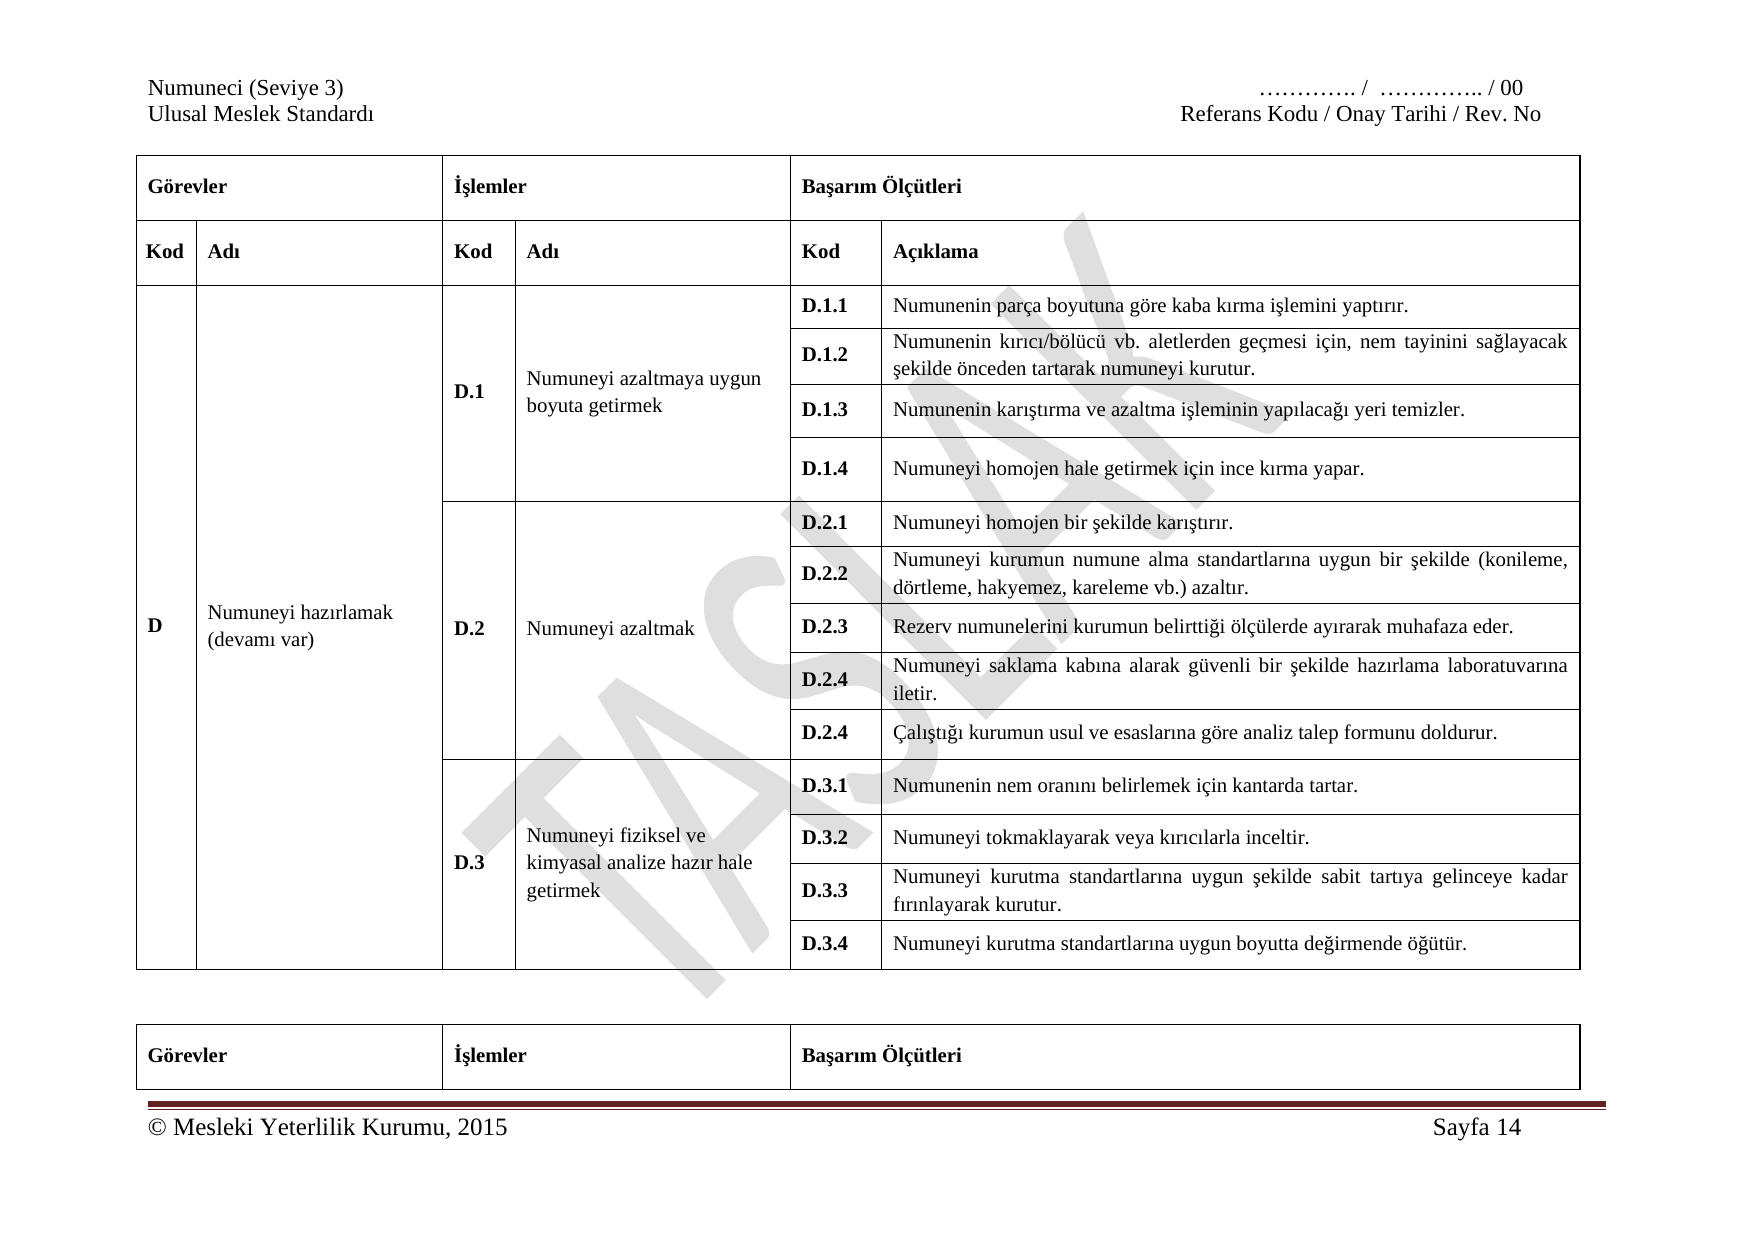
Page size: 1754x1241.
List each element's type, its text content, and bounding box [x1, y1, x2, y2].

table_cell Numuneyi azaltmaya uygun boyuta getirmek [516, 286, 790, 501]
table_header Görevler [137, 1025, 442, 1089]
table_cell Numunenin parça boyutuna göre kaba kırma işlemini yaptırır. [882, 286, 1579, 328]
table_cell D.3 [443, 760, 515, 969]
table_cell Numunenin kırıcı/bölücü vb. aletlerden geçmesi için, nem tayinini sağlayacak şekilde önceden tartarak numuneyi kurutur. [882, 329, 1579, 384]
table_cell D.2.1 [791, 502, 881, 546]
table_cell Kod [791, 221, 881, 284]
table_cell Rezerv numunelerini kurumun belirttiği ölçülerde ayırarak muhafaza eder. [882, 604, 1579, 652]
table_cell Numuneyi fiziksel ve kimyasal analize hazır hale getirmek [516, 760, 790, 969]
table_cell D.1 [443, 286, 515, 501]
table_cell D.1.1 [791, 286, 881, 328]
table_cell Numuneyi kurutma standartlarına uygun boyutta değirmende öğütür. [882, 921, 1579, 969]
table_cell Numuneyi saklama kabına alarak güvenli bir şekilde hazırlama laboratuvarına iletir. [882, 653, 1579, 709]
table_cell Adı [197, 221, 442, 284]
table_cell Açıklama [882, 221, 1579, 284]
table_cell D.1.3 [791, 385, 881, 437]
table_header Görevler [137, 156, 442, 219]
table_cell Kod [137, 221, 196, 284]
table_header Başarım Ölçütleri [791, 1025, 1579, 1089]
table_cell D.3.2 [791, 815, 881, 863]
table_cell Çalıştığı kurumun usul ve esaslarına göre analiz talep formunu doldurur. [882, 710, 1579, 758]
table_cell Adı [516, 221, 790, 284]
table_cell D.3.1 [791, 760, 881, 813]
table_cell Kod [443, 221, 515, 284]
table_cell D.1.2 [791, 329, 881, 384]
table_cell Numuneyi azaltmak [516, 502, 790, 758]
table_cell D.2.4 [791, 710, 881, 758]
table_cell D.2.3 [791, 604, 881, 652]
table_cell Numuneyi tokmaklayarak veya kırıcılarla inceltir. [882, 815, 1579, 863]
table_header İşlemler [443, 1025, 790, 1089]
table_cell Numunenin nem oranını belirlemek için kantarda tartar. [882, 760, 1579, 813]
table_cell D.3.3 [791, 864, 881, 919]
table_cell D.2 [443, 502, 515, 758]
table_header İşlemler [443, 156, 790, 219]
table_cell D.2.2 [791, 547, 881, 603]
table_cell Numuneyi homojen bir şekilde karıştırır. [882, 502, 1579, 546]
table_cell Numunenin karıştırma ve azaltma işleminin yapılacağı yeri temizler. [882, 385, 1579, 437]
table_cell Numuneyi homojen hale getirmek için ince kırma yapar. [882, 438, 1579, 501]
table_header Başarım Ölçütleri [791, 156, 1579, 219]
table_cell Numuneyi hazırlamak (devamı var) [197, 286, 442, 969]
table_cell Numuneyi kurutma standartlarına uygun şekilde sabit tartıya gelinceye kadar fırınlayarak kurutur. [882, 864, 1579, 919]
table_cell D [137, 286, 196, 969]
table_cell D.1.4 [791, 438, 881, 501]
table_cell Numuneyi kurumun numune alma standartlarına uygun bir şekilde (konileme, dörtleme, hakyemez, kareleme vb.) azaltır. [882, 547, 1579, 603]
table_cell D.2.4 [791, 653, 881, 709]
table_cell D.3.4 [791, 921, 881, 969]
